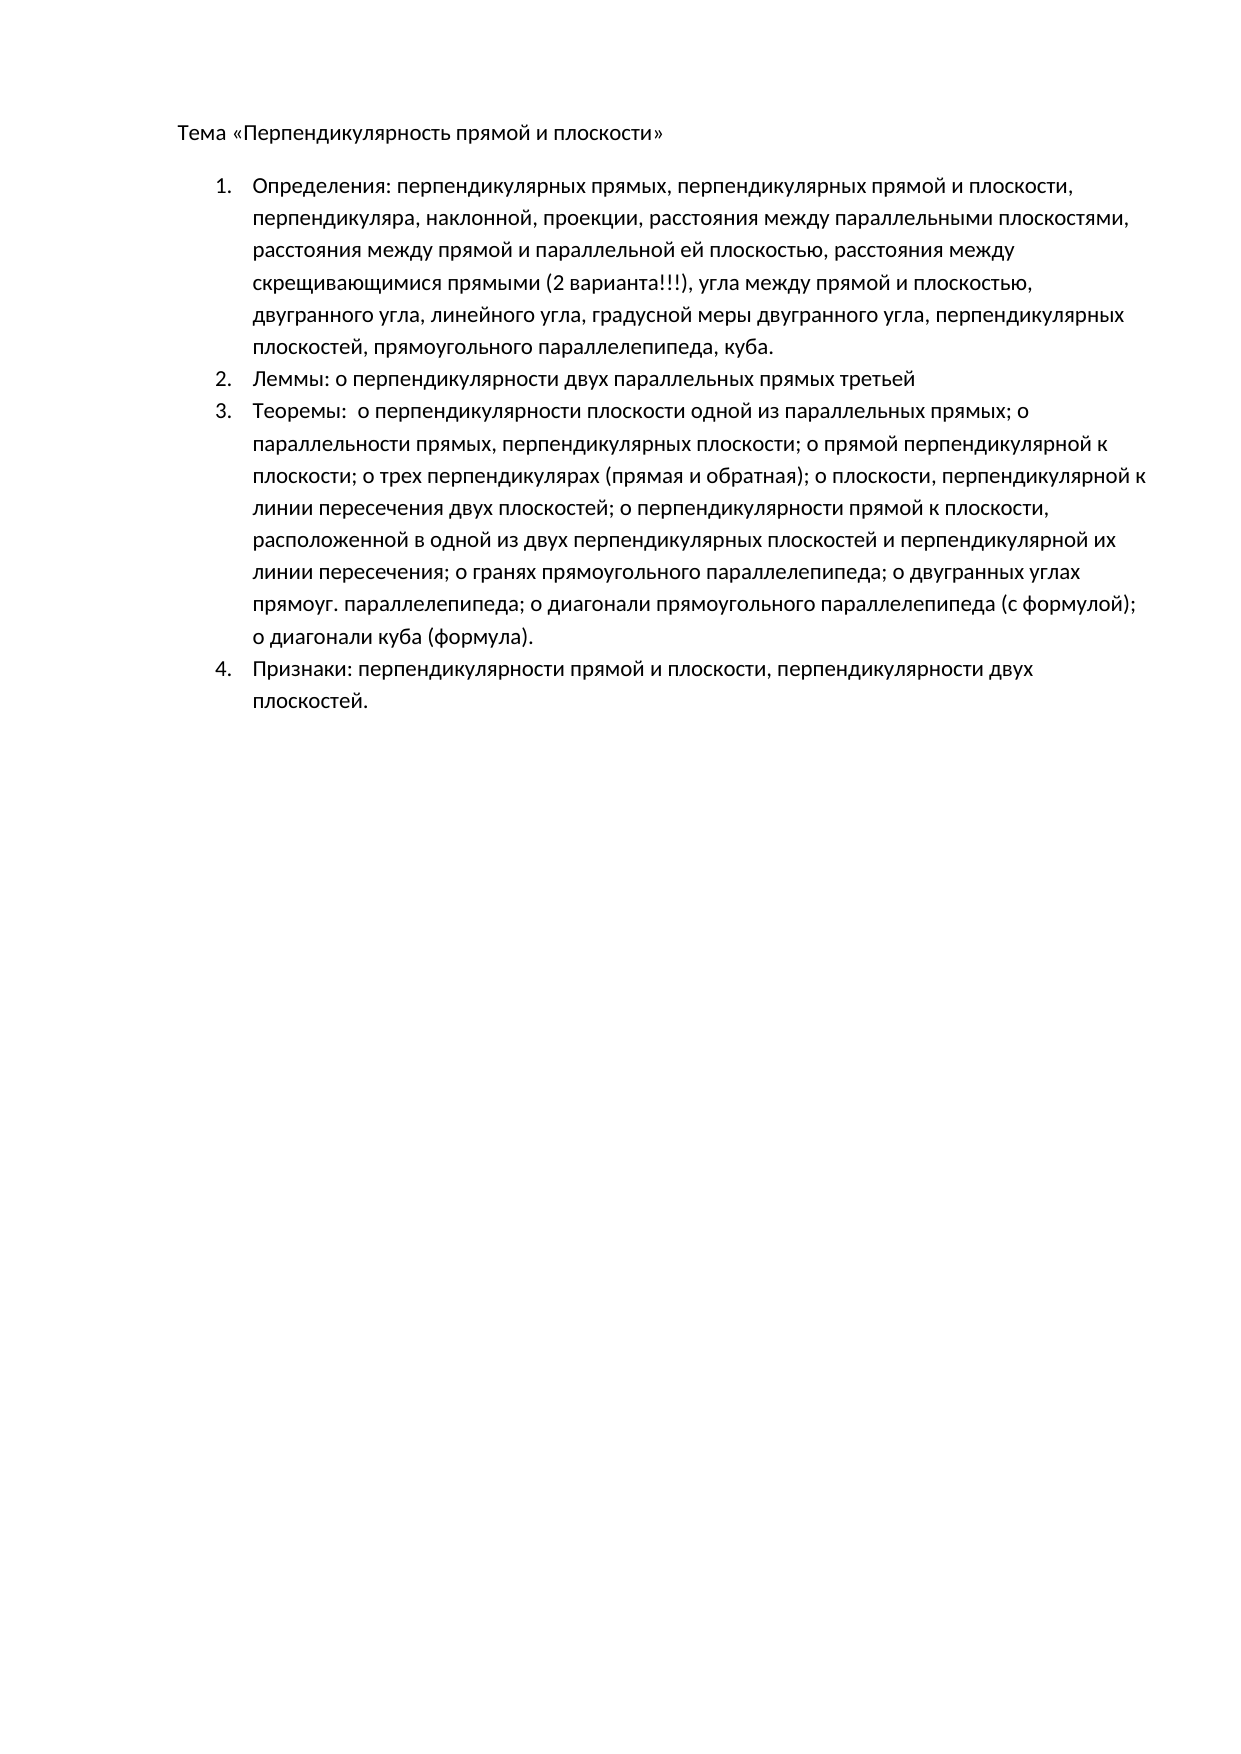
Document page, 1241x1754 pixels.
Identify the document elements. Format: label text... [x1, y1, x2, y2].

text Тема «Перпендикулярность прямой и плоскости» [177, 118, 1152, 146]
list Леммы: о перпендикулярности двух параллельных прямых третьей [215, 364, 1152, 392]
list Определения: перпендикулярных прямых, перпендикулярных прямой и плоскости, перпендикуляра, наклонной, проекции, расстояния между параллельными плоскостями, расстояния между прямой и параллельной ей плоскостью, расстояния между скрещивающимися прямыми (2 варианта!!!), угла между прямой и плоскостью, двугранного угла, линейного угла, градусной меры двугранного угла, перпендикулярных плоскостей, прямоугольного параллелепипеда, куба. [215, 171, 1152, 360]
list Признаки: перпендикулярности прямой и плоскости, перпендикулярности двух плоскостей. [215, 654, 1152, 714]
list Теоремы: о перпендикулярности плоскости одной из параллельных прямых; о параллельности прямых, перпендикулярных плоскости; о прямой перпендикулярной к плоскости; о трех перпендикулярах (прямая и обратная); о плоскости, перпендикулярной к линии пересечения двух плоскостей; о перпендикулярности прямой к плоскости, расположенной в одной из двух перпендикулярных плоскостей и перпендикулярной их линии пересечения; о гранях прямоугольного параллелепипеда; о двугранных углах прямоуг. параллелепипеда; о диагонали прямоугольного параллелепипеда (с формулой); о диагонали куба (формула). [215, 396, 1152, 650]
